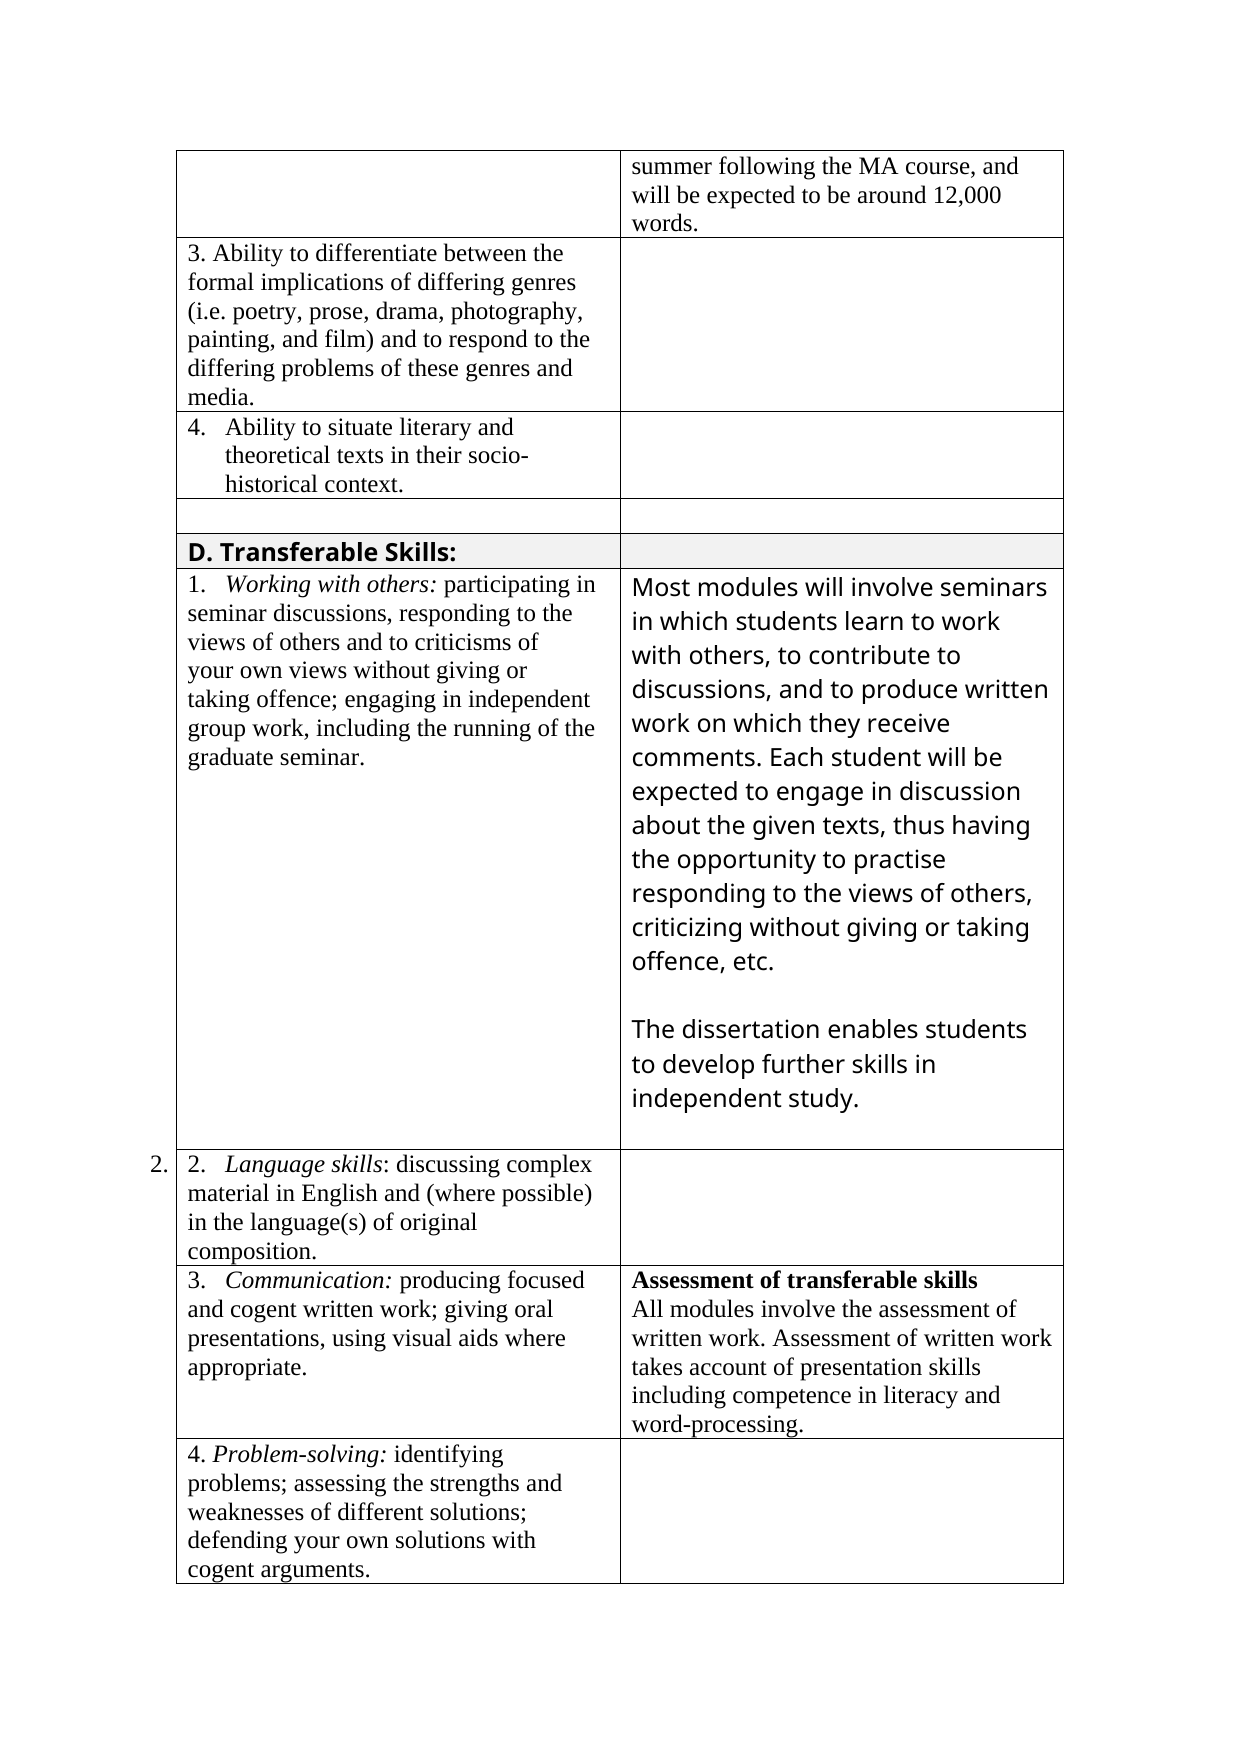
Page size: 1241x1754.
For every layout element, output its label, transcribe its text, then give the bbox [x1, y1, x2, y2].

table_cell Ability to situate literary and theoretical texts in their socio-historical context. [177, 412, 620, 498]
table_cell [621, 1150, 1063, 1264]
table_cell Working with others: participating in seminar discussions, responding to the views of others and to criticisms of your own views without giving or taking offence; engaging in independent group work, including the running of the graduate seminar. [177, 569, 620, 1148]
table_cell Communication: producing focused and cogent written work; giving oral presentations, using visual aids where appropriate. [177, 1266, 620, 1438]
table_cell 2. Language skills: discussing complex material in English and (where possible) in the language(s) of original composition. [177, 1150, 620, 1264]
table_cell [621, 534, 1063, 568]
table_cell [621, 499, 1063, 533]
table_cell [177, 499, 620, 533]
table_cell [621, 412, 1063, 498]
table_cell Assessment of transferable skills All modules involve the assessment of written work. Assessment of written work takes account of presentation skills including competence in literacy and word-processing. [621, 1266, 1063, 1438]
table_cell Most modules will involve seminars in which students learn to work with others, to contribute to discussions, and to produce written work on which they receive comments. Each student will be expected to engage in discussion about the given texts, thus having the opportunity to practise responding to the views of others, criticizing without giving or taking offence, etc. The dissertation enables students to develop further skills in independent study. [621, 569, 1063, 1148]
table_cell [621, 238, 1063, 411]
table_cell [621, 1439, 1063, 1583]
table_cell D. Transferable Skills: [177, 534, 620, 568]
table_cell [177, 151, 620, 237]
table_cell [621, 151, 1063, 237]
table_cell 3. Ability to differentiate between the formal implications of differing genres (i.e. poetry, prose, drama, photography, painting, and film) and to respond to the differing problems of these genres and media. [177, 238, 620, 411]
table_cell 4. Problem-solving: identifying problems; assessing the strengths and weaknesses of different solutions; defending your own solutions with cogent arguments. [177, 1439, 620, 1583]
